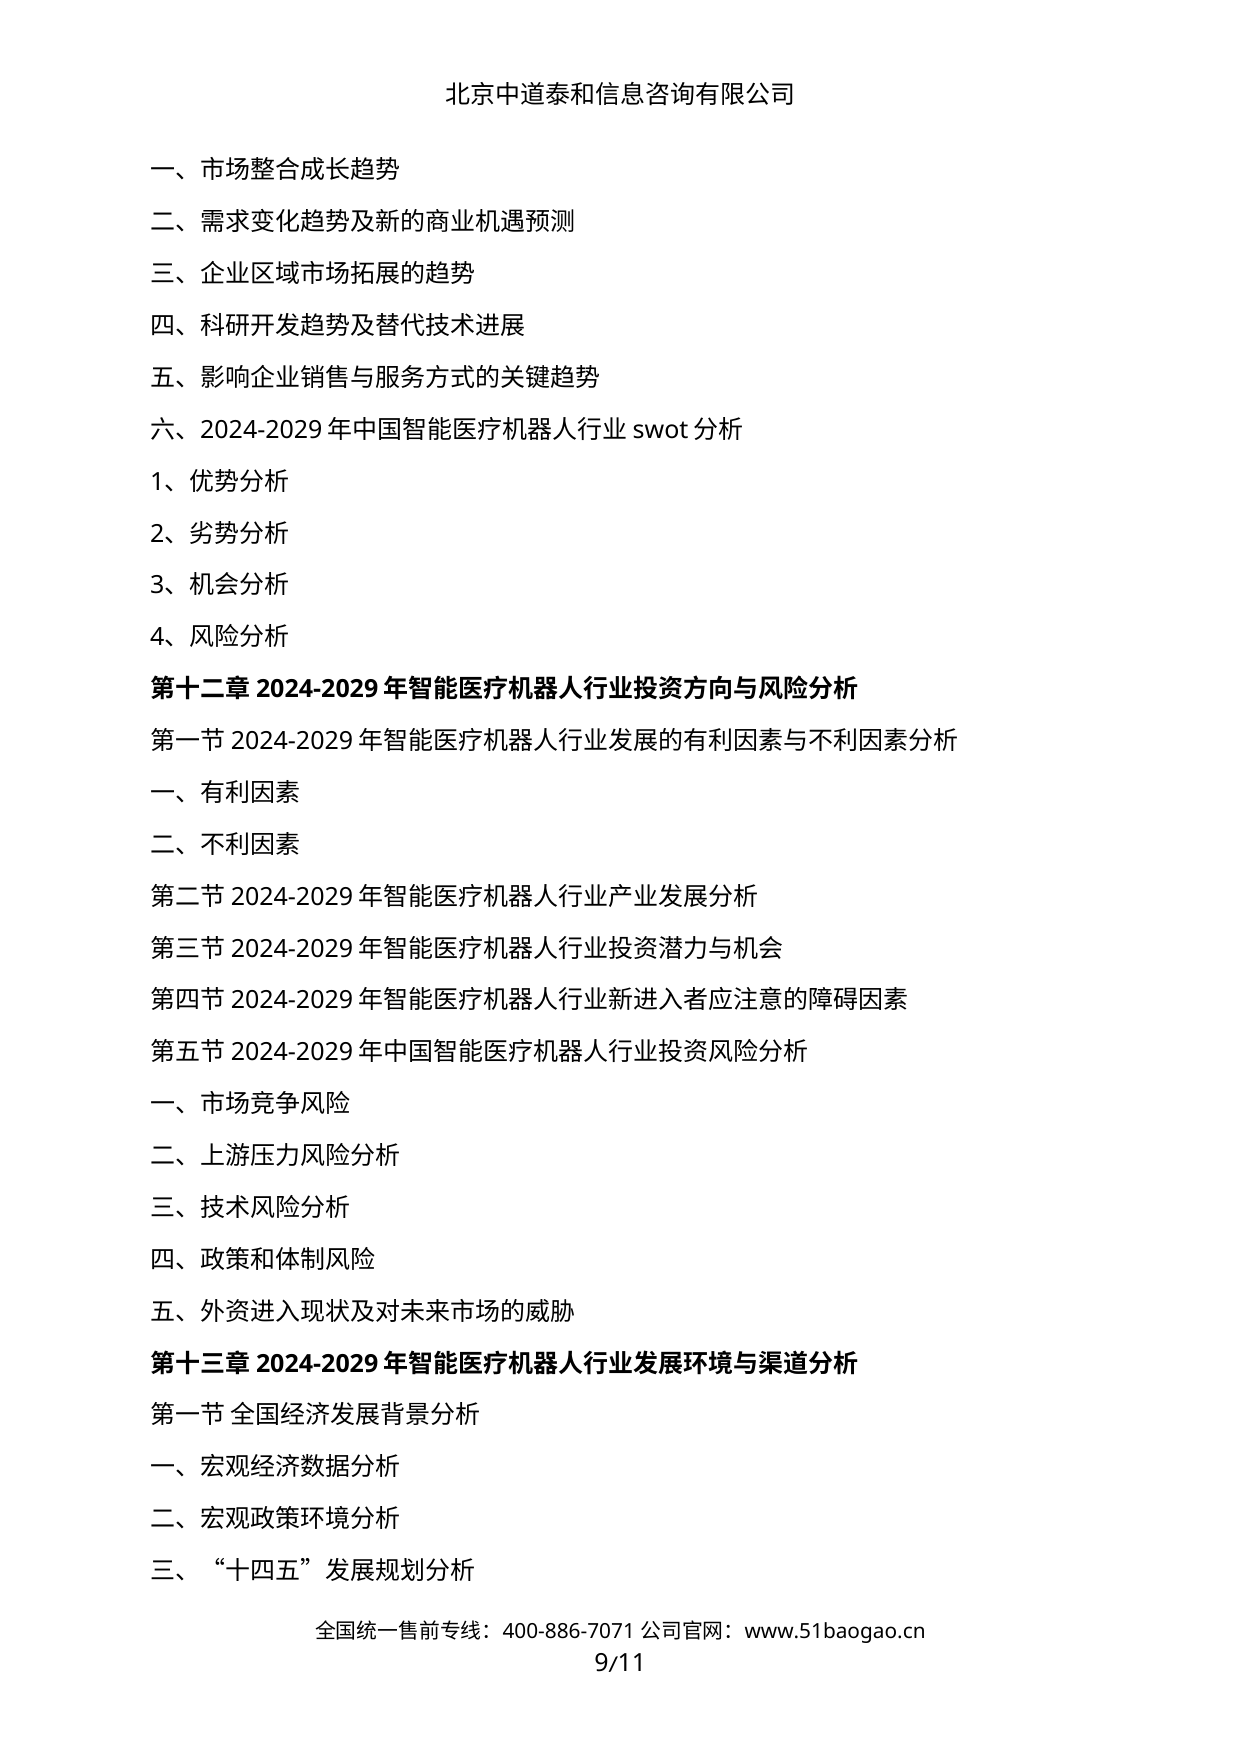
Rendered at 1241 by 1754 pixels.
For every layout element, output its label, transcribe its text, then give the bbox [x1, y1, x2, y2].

text 4、风险分析 [150, 617, 1090, 653]
text 二、宏观政策环境分析 [150, 1499, 1090, 1535]
text 第五节 2024-2029年中国智能医疗机器人行业投资风险分析 [150, 1032, 1090, 1068]
text 三、技术风险分析 [150, 1187, 1090, 1224]
text 一、有利因素 [150, 772, 1090, 809]
text 三、“十四五”发展规划分析 [150, 1551, 1090, 1587]
text 五、影响企业销售与服务方式的关键趋势 [150, 357, 1090, 394]
text 2、劣势分析 [150, 513, 1090, 549]
text 第二节 2024-2029年智能医疗机器人行业产业发展分析 [150, 876, 1090, 912]
text 1、优势分析 [150, 461, 1090, 497]
text 一、市场整合成长趋势 [150, 150, 1090, 186]
text 二、不利因素 [150, 824, 1090, 861]
text 三、企业区域市场拓展的趋势 [150, 254, 1090, 290]
text 四、科研开发趋势及替代技术进展 [150, 306, 1090, 342]
text 二、上游压力风险分析 [150, 1136, 1090, 1172]
text 一、市场竞争风险 [150, 1084, 1090, 1120]
text 六、2024-2029年中国智能医疗机器人行业swot分析 [150, 409, 1090, 446]
text 一、宏观经济数据分析 [150, 1447, 1090, 1483]
text 四、政策和体制风险 [150, 1239, 1090, 1276]
text 五、外资进入现状及对未来市场的威胁 [150, 1291, 1090, 1327]
text 3、机会分析 [150, 565, 1090, 601]
text 第一节 全国经济发展背景分析 [150, 1395, 1090, 1431]
text 第一节 2024-2029年智能医疗机器人行业发展的有利因素与不利因素分析 [150, 721, 1090, 757]
text 第三节 2024-2029年智能医疗机器人行业投资潜力与机会 [150, 928, 1090, 964]
text 二、需求变化趋势及新的商业机遇预测 [150, 202, 1090, 238]
text 第十二章 2024-2029年智能医疗机器人行业投资方向与风险分析 [150, 669, 1090, 705]
text 第十三章 2024-2029年智能医疗机器人行业发展环境与渠道分析 [150, 1343, 1090, 1379]
text 第四节 2024-2029年智能医疗机器人行业新进入者应注意的障碍因素 [150, 980, 1090, 1016]
